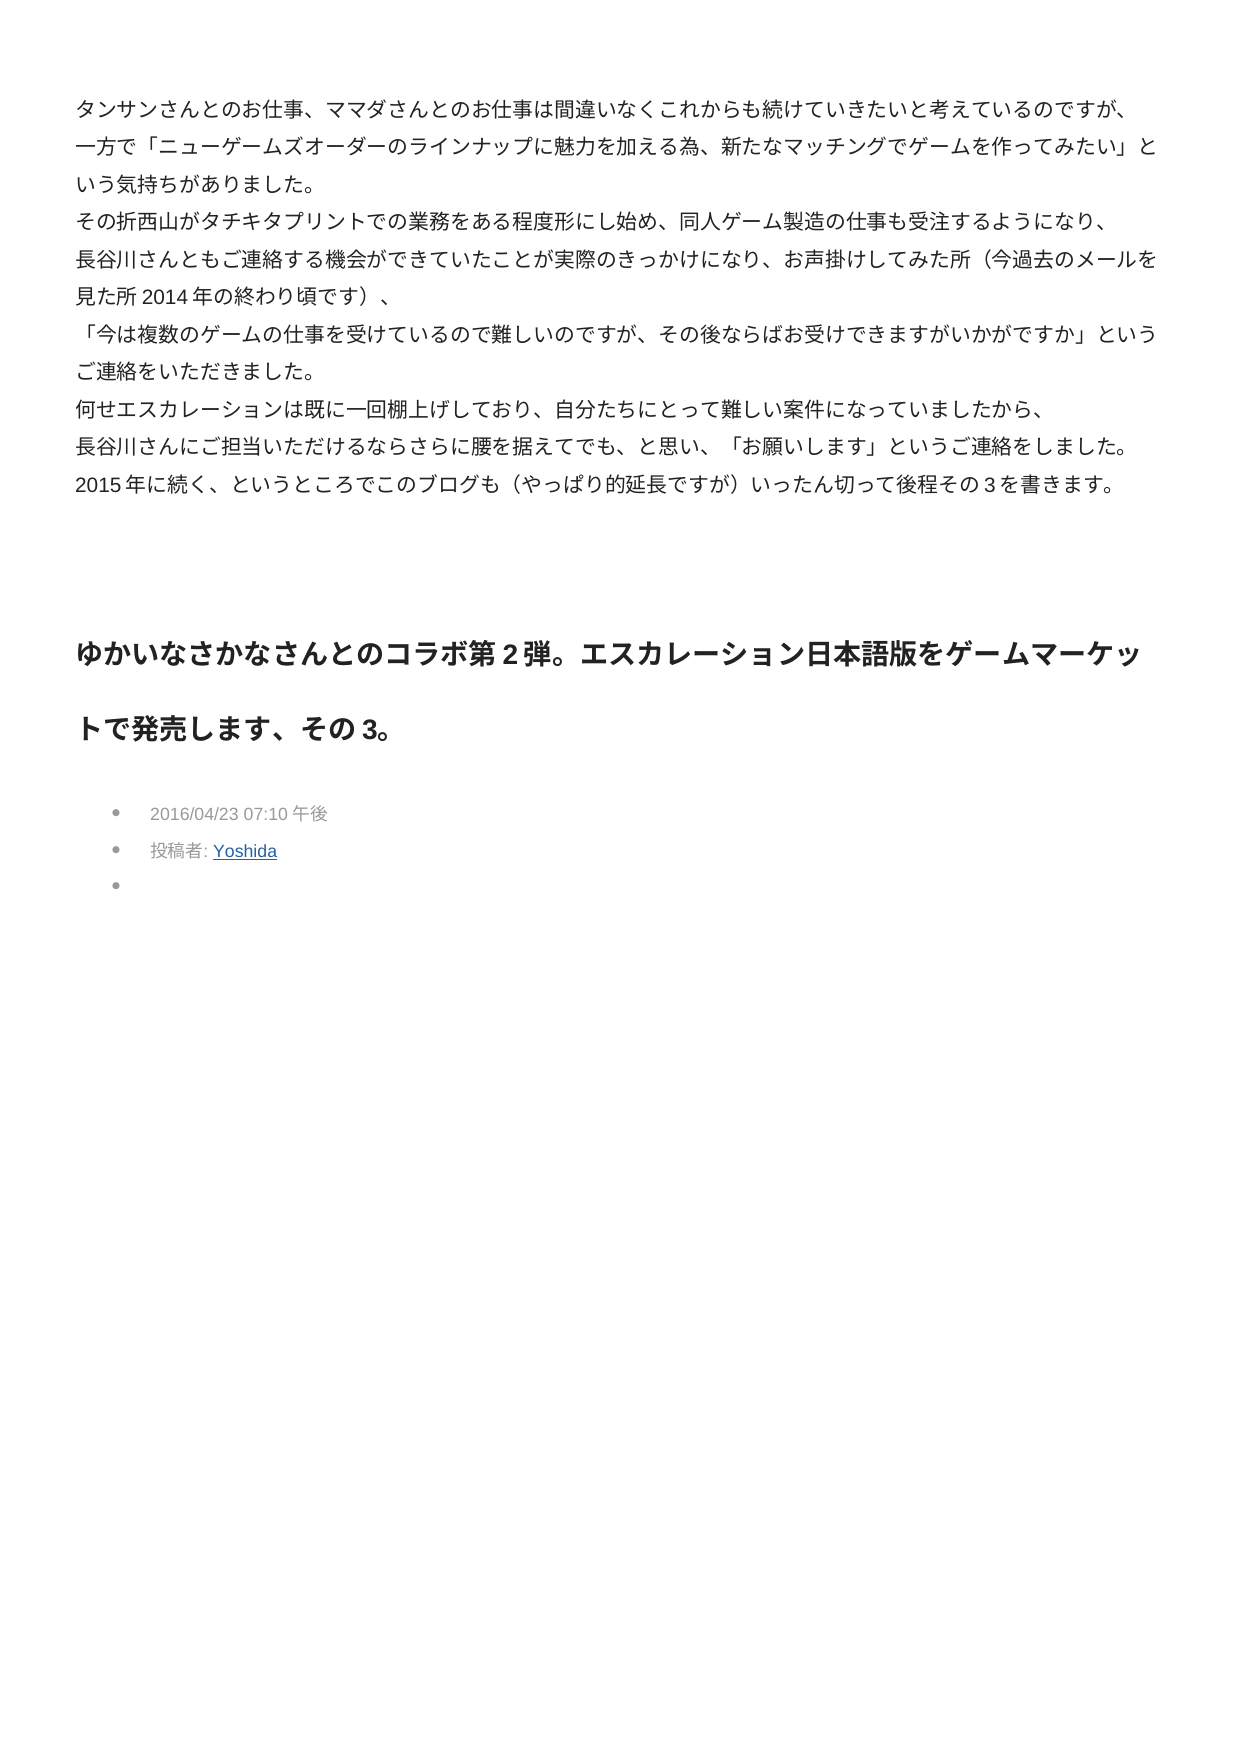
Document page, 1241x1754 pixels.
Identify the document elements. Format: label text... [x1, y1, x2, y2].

text ゆかいなさかなさんとのコラボ第2弾。エスカレーション日本語版をゲームマーケットで発売します、その3。 [75, 614, 1165, 764]
list 2016/04/23 07:10 午後 [112, 794, 1165, 831]
list 投稿者: Yoshida [112, 831, 1165, 869]
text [75, 89, 1165, 502]
